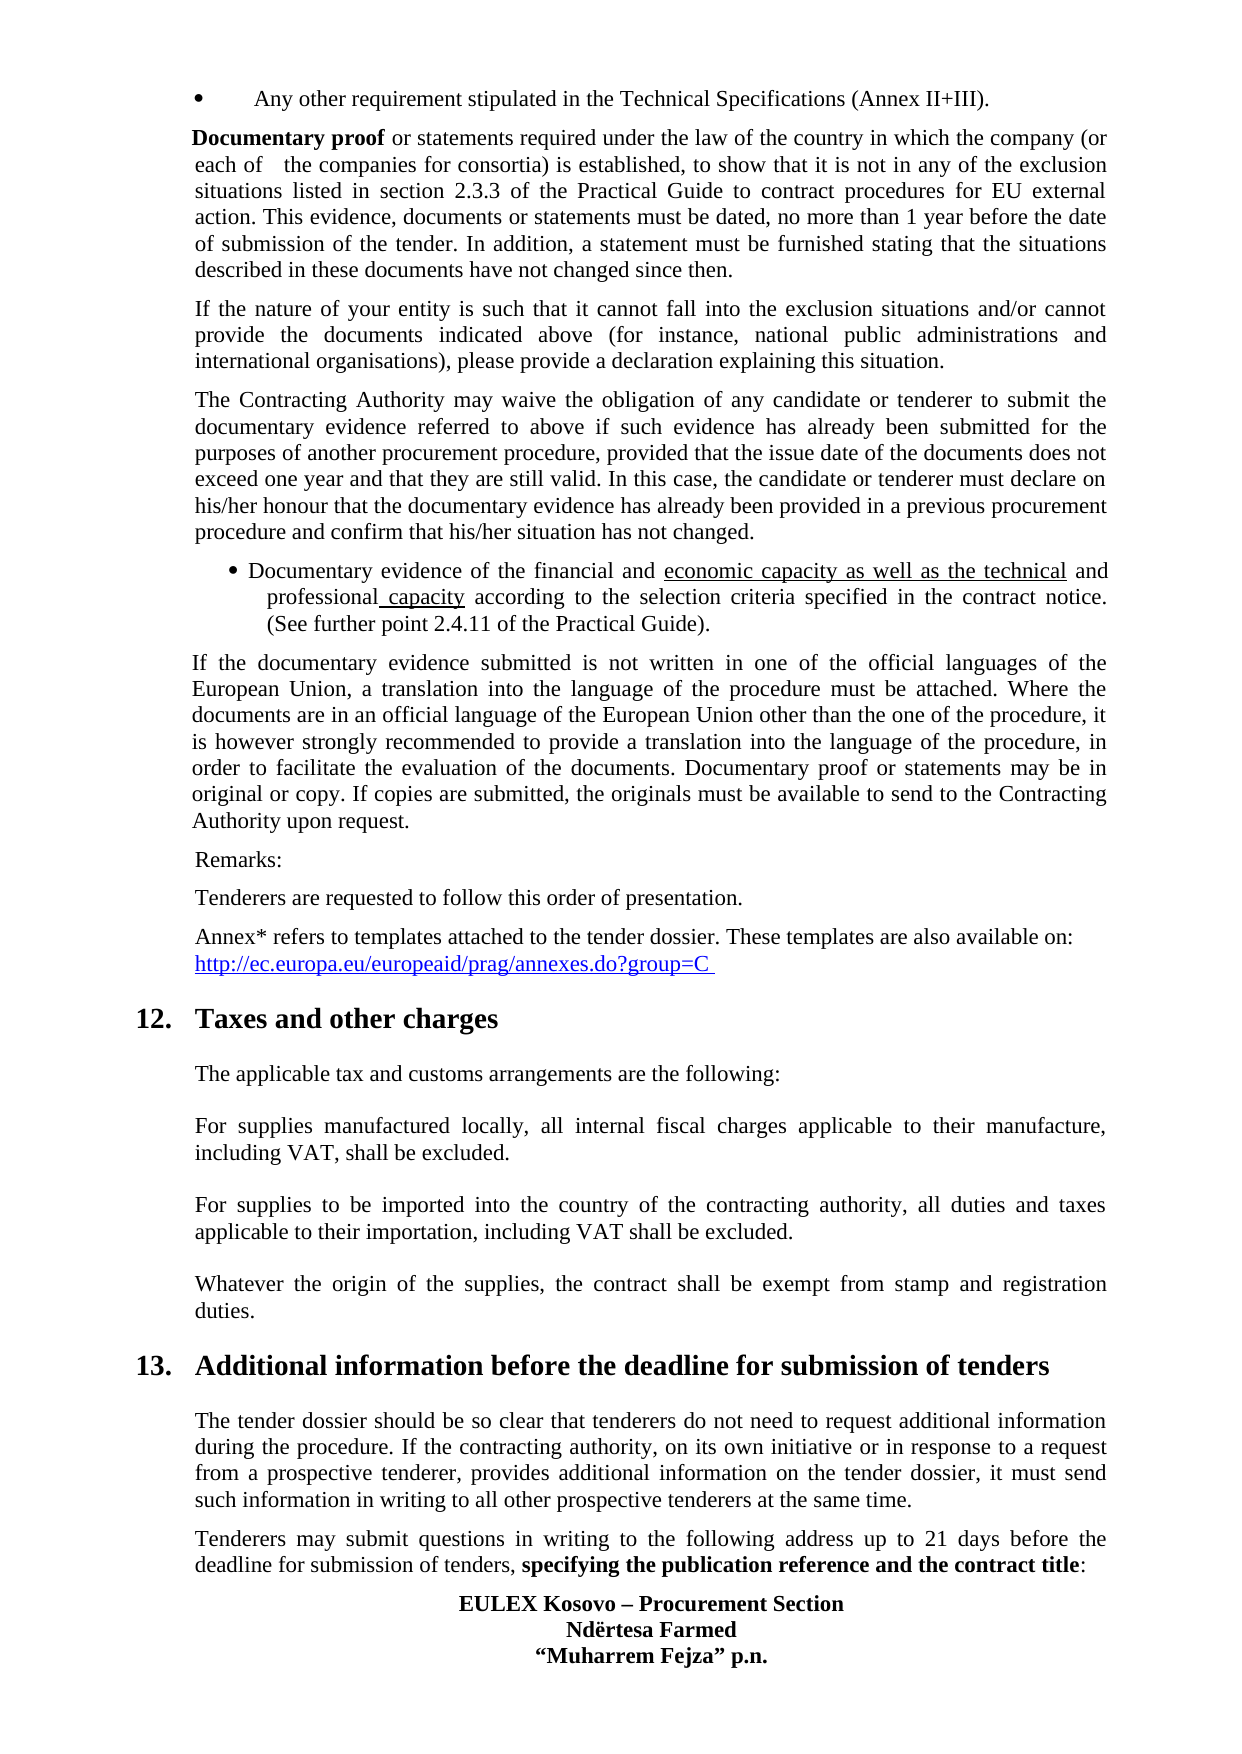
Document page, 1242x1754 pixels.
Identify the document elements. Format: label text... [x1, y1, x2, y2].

subtitle Taxes and other charges [135, 1001, 1108, 1034]
list Documentary evidence of the financial and economic capacity as well as the technical and professional capacity according to the selection criteria specified in the contract notice. (See further point 2.4.11 of the Practical Guide). [229, 557, 1108, 636]
text Ndërtesa Farmed [194, 1616, 1108, 1642]
text Documentary proof or statements required under the law of the country in which the company (or each of the companies for consortia) is established, to show that it is not in any of the exclusion situations listed in section 2.3.3 of the Practical Guide to contract procedures for EU external action. This evidence, documents or statements must be dated, no more than 1 year before the date of submission of the tender. In addition, a statement must be furnished stating that the situations described in these documents have not changed since then. [135, 124, 1108, 282]
list Any other requirement stipulated in the Technical Specifications (Annex II+III). [194, 85, 1108, 112]
subtitle For supplies manufactured locally, all internal fiscal charges applicable to their manufacture, including VAT, shall be excluded. [194, 1112, 1108, 1165]
subtitle The applicable tax and customs arrangements are the following: [194, 1059, 1108, 1086]
text “Muharrem Fejza” p.n. [194, 1642, 1108, 1669]
text Remarks: [194, 846, 1108, 872]
text The tender dossier should be so clear that tenderers do not need to request additional information during the procedure. If the contracting authority, on its own initiative or in response to a request from a prospective tenderer, provides additional information on the tender dossier, it must send such information in writing to all other prospective tenderers at the same time. [194, 1407, 1108, 1512]
text If the nature of your entity is such that it cannot fall into the exclusion situations and/or cannot provide the documents indicated above (for instance, national public administrations and international organisations), please provide a declaration explaining this situation. [194, 295, 1108, 374]
subtitle For supplies to be imported into the country of the contracting authority, all duties and taxes applicable to their importation, including VAT shall be excluded. [194, 1191, 1108, 1244]
subtitle Additional information before the deadline for submission of tenders [135, 1348, 1108, 1382]
text Tenderers may submit questions in writing to the following address up to 21 days before the deadline for submission of tenders, specifying the publication reference and the contract title: [194, 1524, 1108, 1577]
text Annex* refers to templates attached to the tender dossier. These templates are also available on: http://ec.europa.eu/europeaid/prag/annexes.do?group=C [194, 923, 1108, 976]
text The Contracting Authority may waive the obligation of any candidate or tenderer to submit the documentary evidence referred to above if such evidence has already been submitted for the purposes of another procurement procedure, provided that the issue date of the documents does not exceed one year and that they are still valid. In this case, the candidate or tenderer must declare on his/her honour that the documentary evidence has already been provided in a previous procurement procedure and confirm that his/her situation has not changed. [194, 386, 1108, 544]
text EULEX Kosovo – Procurement Section [194, 1590, 1108, 1616]
text Tenderers are requested to follow this order of presentation. [194, 884, 1108, 911]
text If the documentary evidence submitted is not written in one of the official languages of the European Union, a translation into the language of the procedure must be attached. Where the documents are in an official language of the European Union other than the one of the procedure, it is however strongly recommended to provide a translation into the language of the procedure, in order to facilitate the evaluation of the documents. Documentary proof or statements may be in original or copy. If copies are submitted, the originals must be available to send to the Contracting Authority upon request. [192, 649, 1108, 833]
subtitle Whatever the origin of the supplies, the contract shall be exempt from stamp and registration duties. [194, 1270, 1108, 1323]
